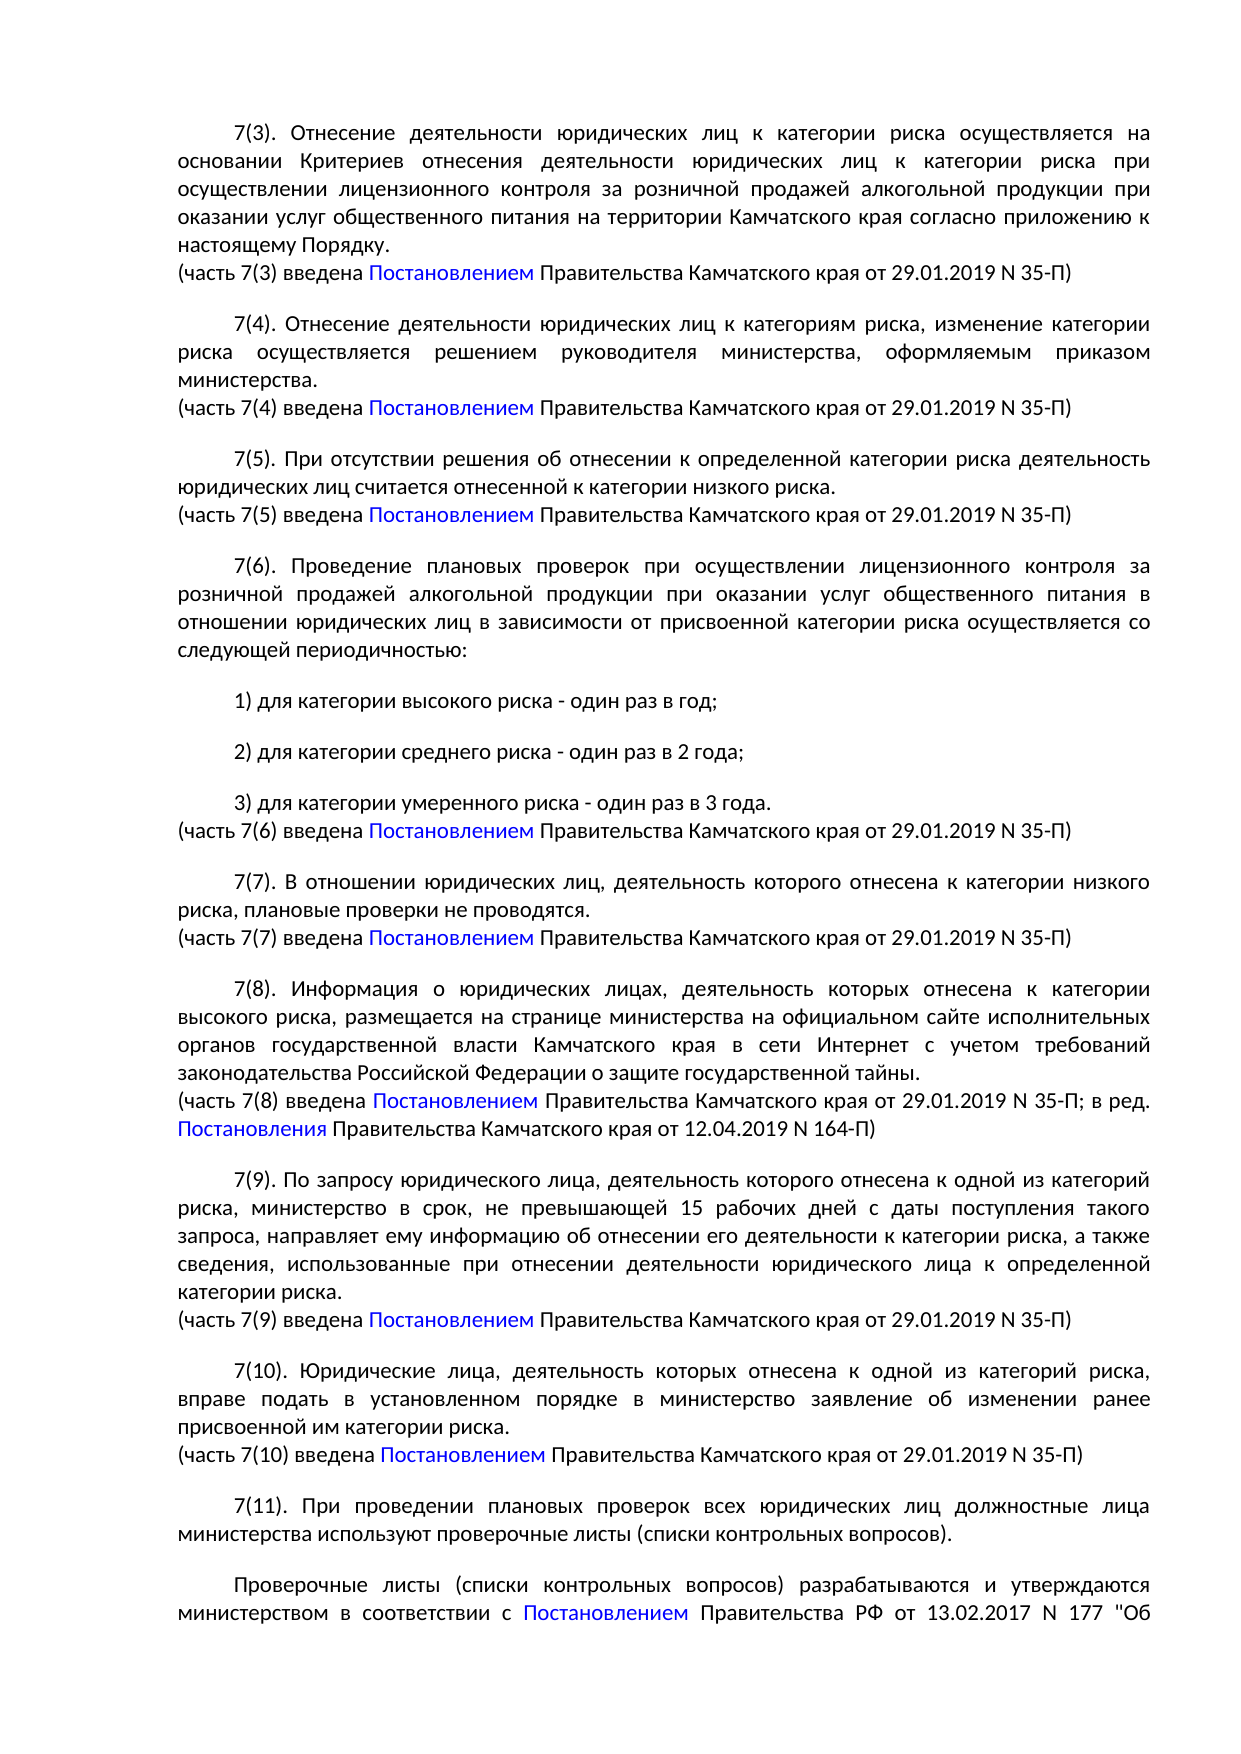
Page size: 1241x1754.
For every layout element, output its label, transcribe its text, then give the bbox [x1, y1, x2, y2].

text (часть 7(7) введена Постановлением Правительства Камчатского края от 29.01.2019 N 35-П) [177, 923, 1152, 951]
text 7(8). Информация о юридических лицах, деятельность которых отнесена к категории высокого риска, размещается на странице министерства на официальном сайте исполнительных органов государственной власти Камчатского края в сети Интернет с учетом требований законодательства Российской Федерации о защите государственной тайны. [177, 974, 1152, 1086]
text 7(7). В отношении юридических лиц, деятельность которого отнесена к категории низкого риска, плановые проверки не проводятся. [177, 867, 1152, 923]
text 7(9). По запросу юридического лица, деятельность которого отнесена к одной из категорий риска, министерство в срок, не превышающей 15 рабочих дней с даты поступления такого запроса, направляет ему информацию об отнесении его деятельности к категории риска, а также сведения, использованные при отнесении деятельности юридического лица к определенной категории риска. [177, 1165, 1152, 1305]
text (часть 7(9) введена Постановлением Правительства Камчатского края от 29.01.2019 N 35-П) [177, 1305, 1152, 1333]
text (часть 7(3) введена Постановлением Правительства Камчатского края от 29.01.2019 N 35-П) [177, 258, 1152, 286]
text (часть 7(4) введена Постановлением Правительства Камчатского края от 29.01.2019 N 35-П) [177, 393, 1152, 421]
text 7(3). Отнесение деятельности юридических лиц к категории риска осуществляется на основании Критериев отнесения деятельности юридических лиц к категории риска при осуществлении лицензионного контроля за розничной продажей алкогольной продукции при оказании услуг общественного питания на территории Камчатского края согласно приложению к настоящему Порядку. [177, 118, 1152, 258]
text 1) для категории высокого риска - один раз в год; [177, 686, 1152, 714]
text 7(11). При проведении плановых проверок всех юридических лиц должностные лица министерства используют проверочные листы (списки контрольных вопросов). [177, 1491, 1152, 1547]
text (часть 7(8) введена Постановлением Правительства Камчатского края от 29.01.2019 N 35-П; в ред. Постановления Правительства Камчатского края от 12.04.2019 N 164-П) [177, 1086, 1152, 1142]
text 3) для категории умеренного риска - один раз в 3 года. [177, 788, 1152, 816]
text 7(10). Юридические лица, деятельность которых отнесена к одной из категорий риска, вправе подать в установленном порядке в министерство заявление об изменении ранее присвоенной им категории риска. [177, 1356, 1152, 1440]
text (часть 7(10) введена Постановлением Правительства Камчатского края от 29.01.2019 N 35-П) [177, 1440, 1152, 1468]
text 7(5). При отсутствии решения об отнесении к определенной категории риска деятельность юридических лиц считается отнесенной к категории низкого риска. [177, 444, 1152, 500]
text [177, 1570, 1152, 1626]
text 2) для категории среднего риска - один раз в 2 года; [177, 737, 1152, 765]
text 7(4). Отнесение деятельности юридических лиц к категориям риска, изменение категории риска осуществляется решением руководителя министерства, оформляемым приказом министерства. [177, 309, 1152, 393]
text (часть 7(6) введена Постановлением Правительства Камчатского края от 29.01.2019 N 35-П) [177, 816, 1152, 844]
text 7(6). Проведение плановых проверок при осуществлении лицензионного контроля за розничной продажей алкогольной продукции при оказании услуг общественного питания в отношении юридических лиц в зависимости от присвоенной категории риска осуществляется со следующей периодичностью: [177, 551, 1152, 663]
text (часть 7(5) введена Постановлением Правительства Камчатского края от 29.01.2019 N 35-П) [177, 500, 1152, 528]
